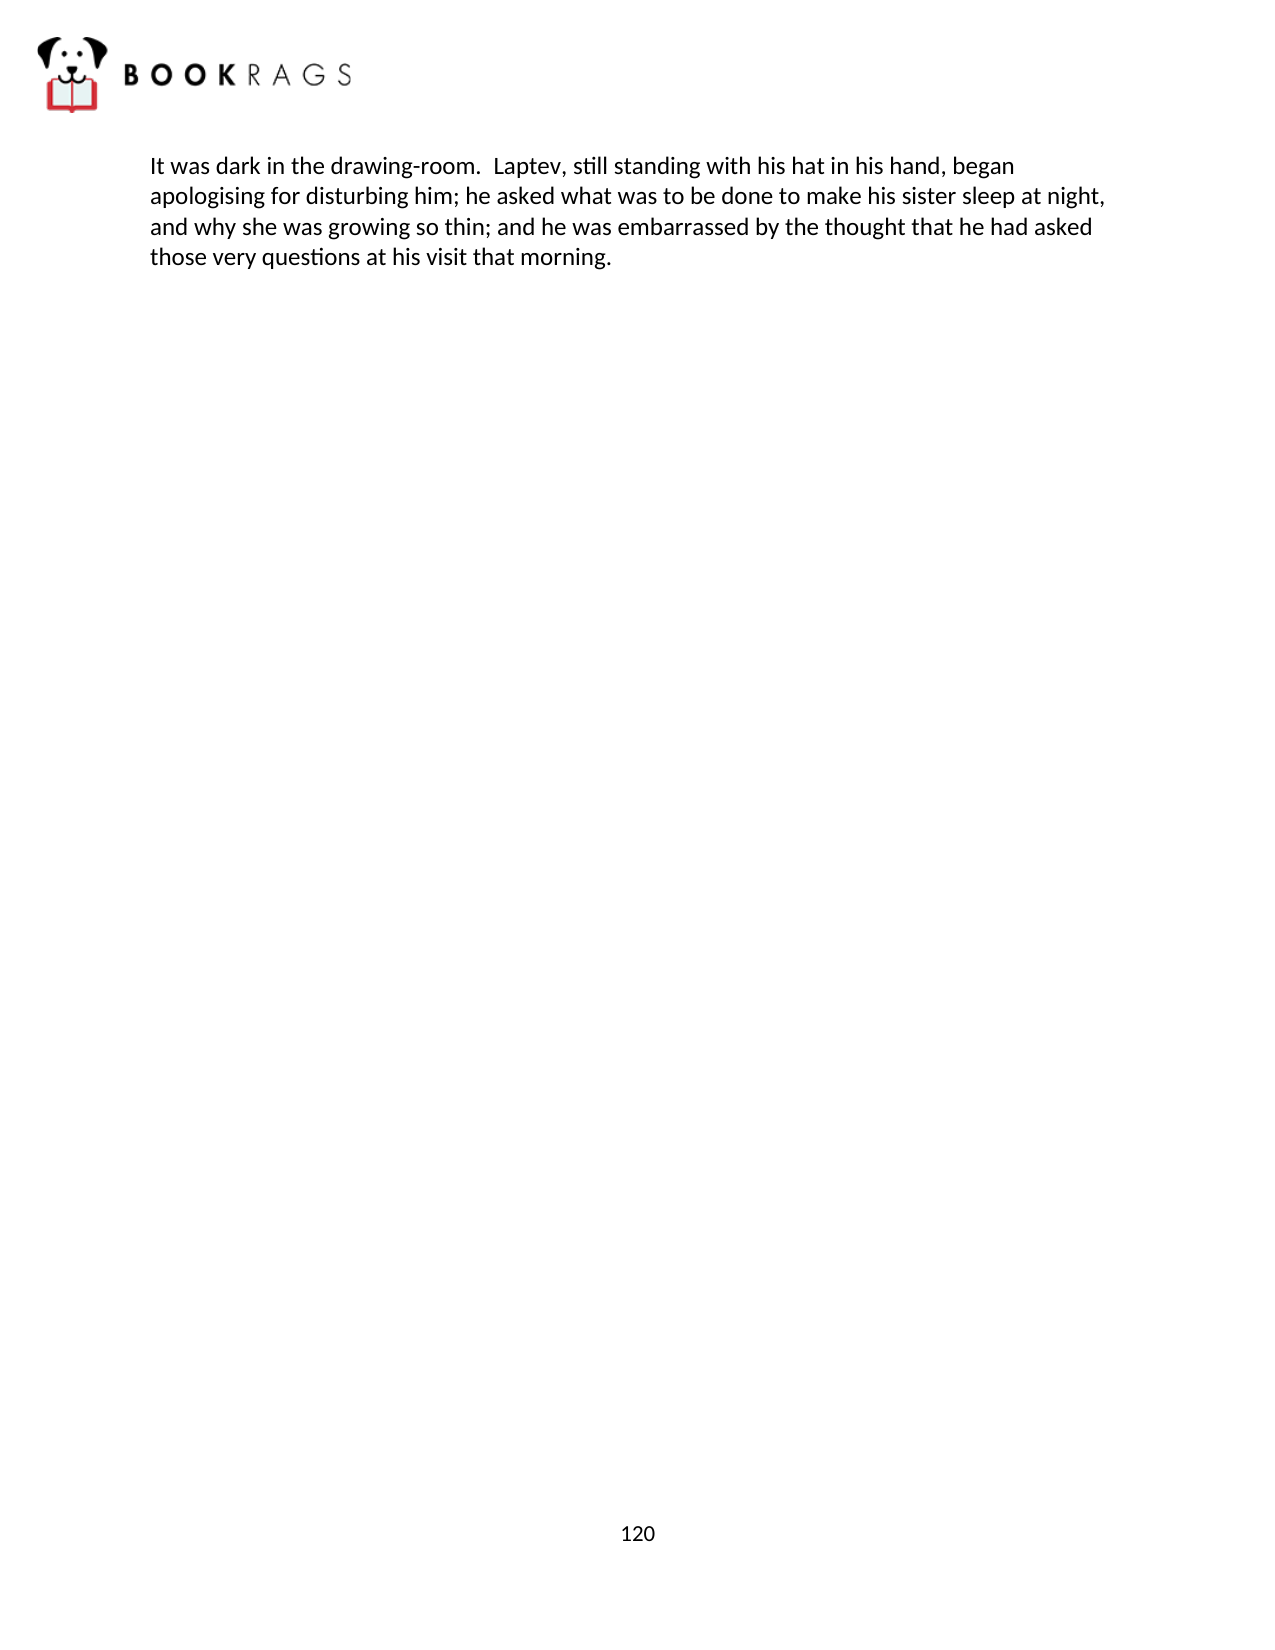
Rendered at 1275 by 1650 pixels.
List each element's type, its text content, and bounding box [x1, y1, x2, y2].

picture [37, 37, 351, 113]
text It was dark in the drawing-room. Laptev, still standing with his hat in his hand, began apologising for disturbing him; he asked what was to be done to make his sister sleep at night, and why she was growing so thin; and he was embarrassed by the thought that he had asked those very questions at his visit that morning. [150, 150, 1125, 272]
